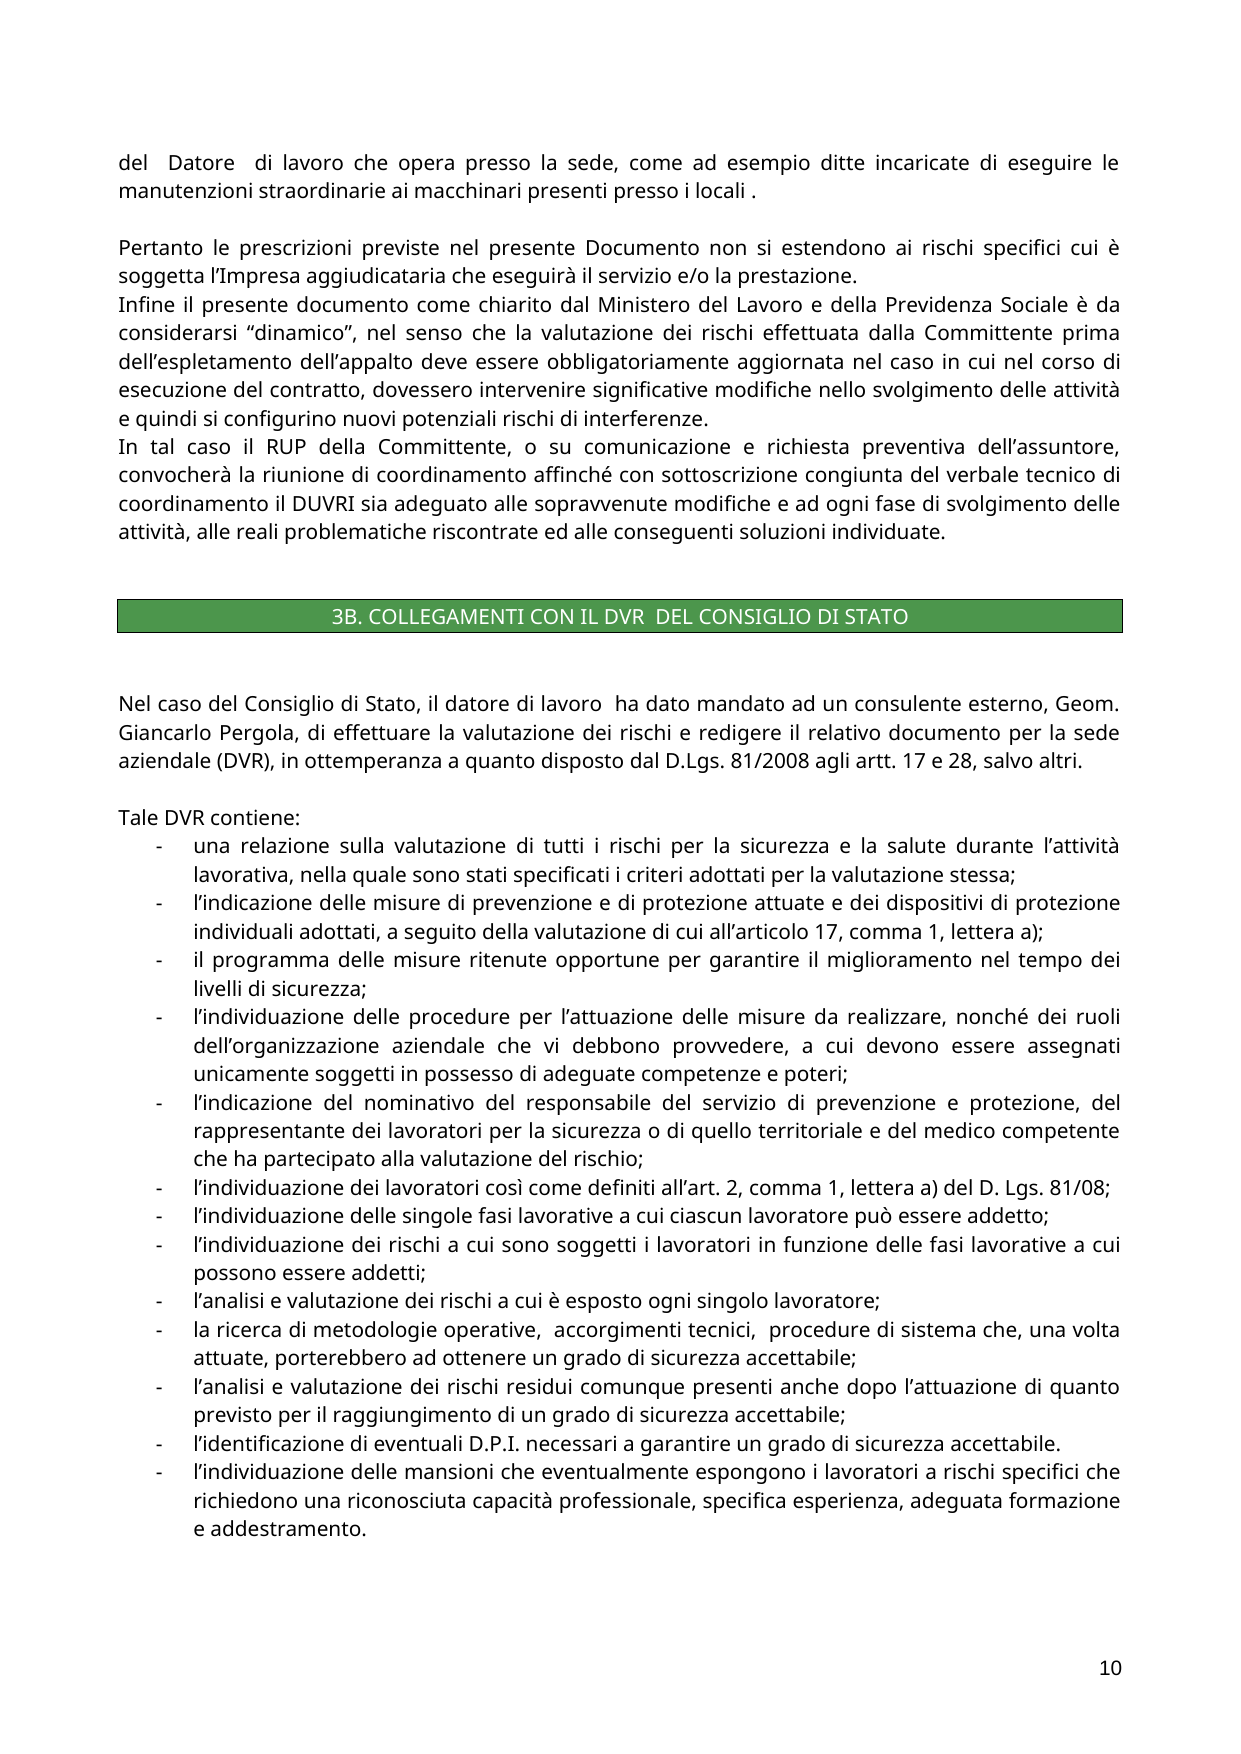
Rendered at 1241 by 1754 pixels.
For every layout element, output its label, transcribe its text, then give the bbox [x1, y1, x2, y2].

list l’individuazione dei lavoratori così come definiti all’art. 2, comma 1, lettera a) del D. Lgs. 81/08; [156, 1173, 1122, 1201]
list l’individuazione delle procedure per l’attuazione delle misure da realizzare, nonché dei ruoli dell’organizzazione aziendale che vi debbono provvedere, a cui devono essere assegnati unicamente soggetti in possesso di adeguate competenze e poteri; [156, 1002, 1122, 1088]
text Infine il presente documento come chiarito dal Ministero del Lavoro e della Previdenza Sociale è da considerarsi “dinamico”, nel senso che la valutazione dei rischi effettuata dalla Committente prima dell’espletamento dell’appalto deve essere obbligatoriamente aggiornata nel caso in cui nel corso di esecuzione del contratto, dovessero intervenire significative modifiche nello svolgimento delle attività e quindi si configurino nuovi potenziali rischi di interferenze. [118, 290, 1122, 432]
list l’analisi e valutazione dei rischi a cui è esposto ogni singolo lavoratore; [156, 1287, 1122, 1315]
list l’indicazione del nominativo del responsabile del servizio di prevenzione e protezione, del rappresentante dei lavoratori per la sicurezza o di quello territoriale e del medico competente che ha partecipato alla valutazione del rischio; [156, 1088, 1122, 1173]
text Tale DVR contiene: [118, 803, 1122, 832]
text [118, 148, 1122, 204]
list l’individuazione delle mansioni che eventualmente espongono i lavoratori a rischi specifici che richiedono una riconosciuta capacità professionale, specifica esperienza, adeguata formazione e addestramento. [156, 1457, 1122, 1543]
list una relazione sulla valutazione di tutti i rischi per la sicurezza e la salute durante l’attività lavorativa, nella quale sono stati specificati i criteri adottati per la valutazione stessa; [156, 832, 1122, 888]
list l’indicazione delle misure di prevenzione e di protezione attuate e dei dispositivi di protezione individuali adottati, a seguito della valutazione di cui all’articolo 17, comma 1, lettera a); [156, 888, 1122, 945]
text In tal caso il RUP della Committente, o su comunicazione e richiesta preventiva dell’assuntore, convocherà la riunione di coordinamento affinché con sottoscrizione congiunta del verbale tecnico di coordinamento il DUVRI sia adeguato alle sopravvenute modifiche e ad ogni fase di svolgimento delle attività, alle reali problematiche riscontrate ed alle conseguenti soluzioni individuate. [118, 432, 1122, 546]
text Nel caso del Consiglio di Stato, il datore di lavoro ha dato mandato ad un consulente esterno, Geom. Giancarlo Pergola, di effettuare la valutazione dei rischi e redigere il relativo documento per la sede aziendale (DVR), in ottemperanza a quanto disposto dal D.Lgs. 81/2008 agli artt. 17 e 28, salvo altri. [118, 689, 1122, 775]
list il programma delle misure ritenute opportune per garantire il miglioramento nel tempo dei livelli di sicurezza; [156, 945, 1122, 1002]
subtitle 3B. COLLEGAMENTI CON IL DVR DEL CONSIGLIO DI STATO [118, 600, 1122, 632]
list l’individuazione dei rischi a cui sono soggetti i lavoratori in funzione delle fasi lavorative a cui possono essere addetti; [156, 1230, 1122, 1287]
text Pertanto le prescrizioni previste nel presente Documento non si estendono ai rischi specifici cui è soggetta l’Impresa aggiudicataria che eseguirà il servizio e/o la prestazione. [118, 233, 1122, 290]
list l’analisi e valutazione dei rischi residui comunque presenti anche dopo l’attuazione di quanto previsto per il raggiungimento di un grado di sicurezza accettabile; [156, 1372, 1122, 1429]
list la ricerca di metodologie operative, accorgimenti tecnici, procedure di sistema che, una volta attuate, porterebbero ad ottenere un grado di sicurezza accettabile; [156, 1315, 1122, 1372]
list l’individuazione delle singole fasi lavorative a cui ciascun lavoratore può essere addetto; [156, 1201, 1122, 1230]
list l’identificazione di eventuali D.P.I. necessari a garantire un grado di sicurezza accettabile. [156, 1429, 1122, 1457]
